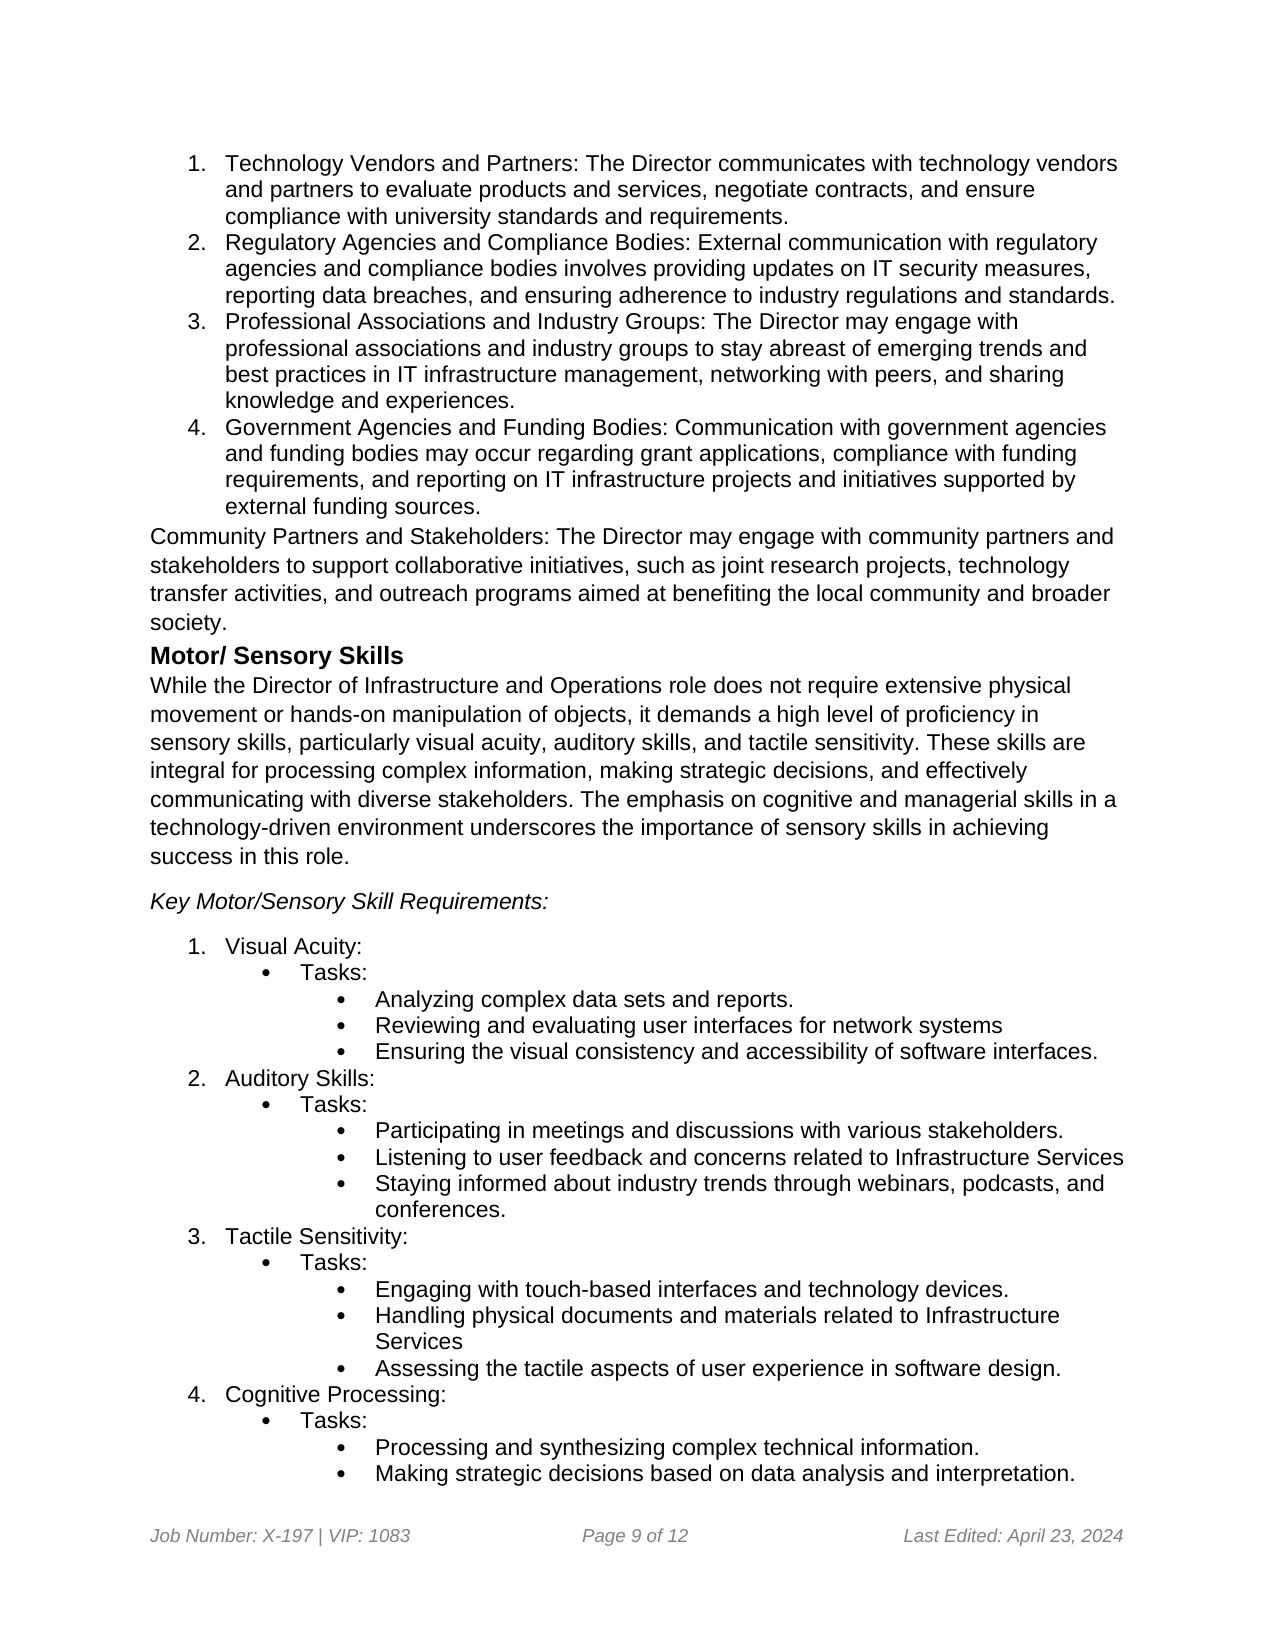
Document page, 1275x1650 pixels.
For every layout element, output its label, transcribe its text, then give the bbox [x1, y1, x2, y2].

list Making strategic decisions based on data analysis and interpretation. [337, 1460, 1125, 1486]
list Tasks: [262, 1249, 1125, 1276]
list Engaging with touch-based interfaces and technology devices. [337, 1276, 1125, 1302]
list Auditory Skills: [187, 1065, 1125, 1091]
text Key Motor/Sensory Skill Requirements: [150, 888, 1125, 914]
list Staying informed about industry trends through webinars, podcasts, and conferences. [337, 1170, 1125, 1223]
list Tasks: [262, 1091, 1125, 1117]
list Government Agencies and Funding Bodies: Communication with government agencies and funding bodies may occur regarding grant applications, compliance with funding requirements, and reporting on IT infrastructure projects and initiatives supported by external funding sources. [187, 413, 1125, 519]
subtitle Community Partners and Stakeholders: The Director may engage with community partners and stakeholders to support collaborative initiatives, such as joint research projects, technology transfer activities, and outreach programs aimed at benefiting the local community and broader society. [150, 523, 1125, 635]
list Reviewing and evaluating user interfaces for network systems [337, 1012, 1125, 1038]
list Visual Acuity: [187, 933, 1125, 959]
list Ensuring the visual consistency and accessibility of software interfaces. [337, 1038, 1125, 1065]
list Tasks: [262, 959, 1125, 986]
list Tactile Sensitivity: [187, 1223, 1125, 1249]
list Handling physical documents and materials related to Infrastructure Services [337, 1302, 1125, 1354]
list Professional Associations and Industry Groups: The Director may engage with professional associations and industry groups to stay abreast of emerging trends and best practices in IT infrastructure management, networking with peers, and sharing knowledge and experiences. [187, 308, 1125, 413]
list Regulatory Agencies and Compliance Bodies: External communication with regulatory agencies and compliance bodies involves providing updates on IT security measures, reporting data breaches, and ensuring adherence to industry regulations and standards. [187, 229, 1125, 308]
subtitle Motor/ Sensory Skills [150, 641, 1125, 670]
text While the Director of Infrastructure and Operations role does not require extensive physical movement or hands-on manipulation of objects, it demands a high level of proficiency in sensory skills, particularly visual acuity, auditory skills, and tactile sensitivity. These skills are integral for processing complex information, making strategic decisions, and effectively communicating with diverse stakeholders. The emphasis on cognitive and managerial skills in a technology-driven environment underscores the importance of sensory skills in achieving success in this role. [150, 672, 1125, 869]
list Participating in meetings and discussions with various stakeholders. [337, 1117, 1125, 1144]
list Technology Vendors and Partners: The Director communicates with technology vendors and partners to evaluate products and services, negotiate contracts, and ensure compliance with university standards and requirements. [187, 150, 1125, 229]
list Tasks: [262, 1407, 1125, 1434]
list Analyzing complex data sets and reports. [337, 986, 1125, 1012]
list Listening to user feedback and concerns related to Infrastructure Services [337, 1144, 1125, 1170]
list Assessing the tactile aspects of user experience in software design. [337, 1354, 1125, 1381]
list Processing and synthesizing complex technical information. [337, 1434, 1125, 1460]
list Cognitive Processing: [187, 1381, 1125, 1407]
